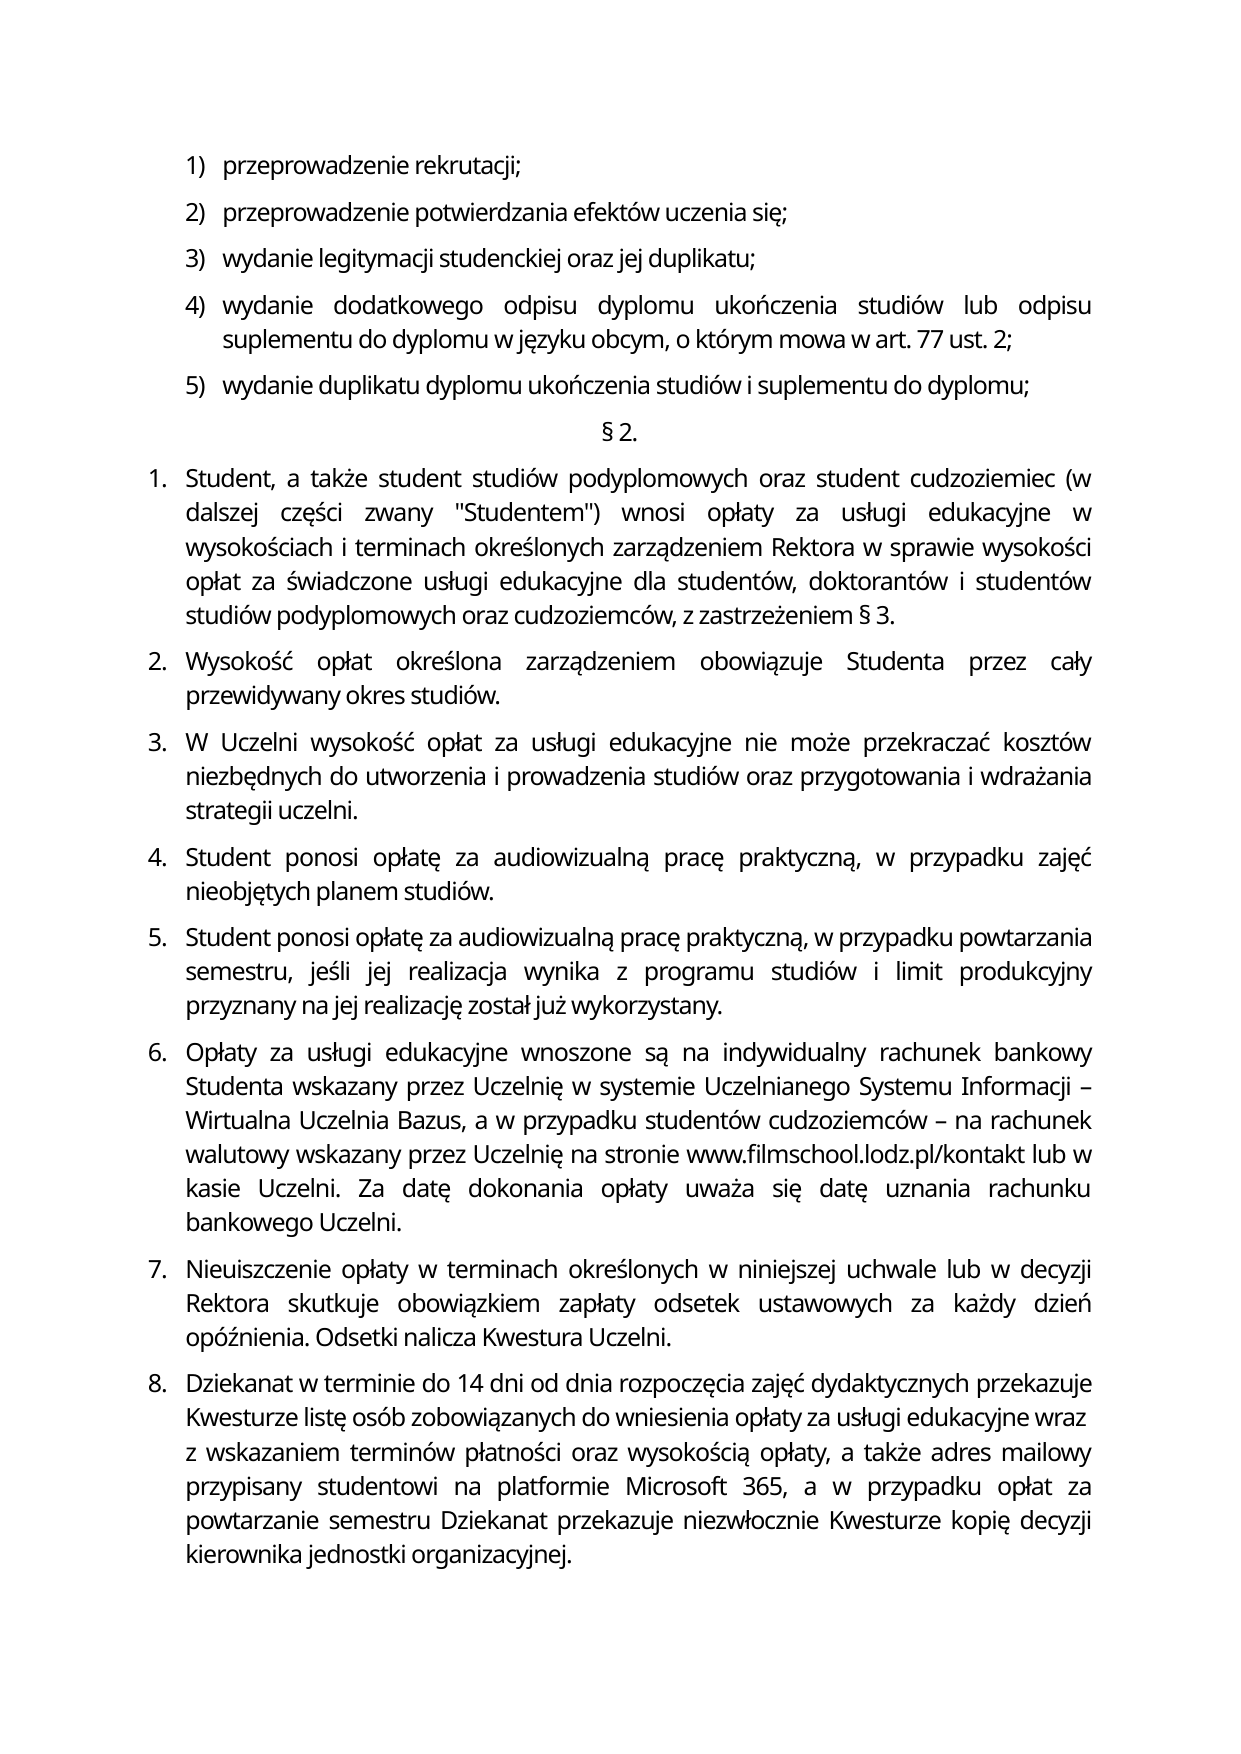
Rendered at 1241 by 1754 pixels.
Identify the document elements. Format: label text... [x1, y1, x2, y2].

list Student, a także student studiów podyplomowych oraz student cudzoziemiec (w dalszej części zwany "Studentem") wnosi opłaty za usługi edukacyjne w wysokościach i terminach określonych zarządzeniem Rektora w sprawie wysokości opłat za świadczone usługi edukacyjne dla studentów, doktorantów i studentów studiów podyplomowych oraz cudzoziemców, z zastrzeżeniem § 3. [148, 461, 1093, 631]
list wydanie legitymacji studenckiej oraz jej duplikatu; [185, 241, 1093, 275]
list Dziekanat w terminie do 14 dni od dnia rozpoczęcia zajęć dydaktycznych przekazuje Kwesturze listę osób zobowiązanych do wniesienia opłaty za usługi edukacyjne wraz z wskazaniem terminów płatności oraz wysokością opłaty, a także adres mailowy przypisany studentowi na platformie Microsoft 365, a w przypadku opłat za powtarzanie semestru Dziekanat przekazuje niezwłocznie Kwesturze kopię decyzji kierownika jednostki organizacyjnej. [148, 1366, 1093, 1570]
list przeprowadzenie rekrutacji; [185, 148, 1093, 182]
list Student ponosi opłatę za audiowizualną pracę praktyczną, w przypadku powtarzania semestru, jeśli jej realizacja wynika z programu studiów i limit produkcyjny przyznany na jej realizację został już wykorzystany. [148, 920, 1093, 1022]
list przeprowadzenie potwierdzania efektów uczenia się; [185, 194, 1093, 228]
list W Uczelni wysokość opłat za usługi edukacyjne nie może przekraczać kosztów niezbędnych do utworzenia i prowadzenia studiów oraz przygotowania i wdrażania strategii uczelni. [148, 724, 1093, 827]
text § 2. [148, 414, 1093, 448]
list wydanie dodatkowego odpisu dyplomu ukończenia studiów lub odpisu suplementu do dyplomu w języku obcym, o którym mowa w art. 77 ust. 2; [185, 287, 1093, 355]
list Student ponosi opłatę za audiowizualną pracę praktyczną, w przypadku zajęć nieobjętych planem studiów. [148, 839, 1093, 907]
list Wysokość opłat określona zarządzeniem obowiązuje Studenta przez cały przewidywany okres studiów. [148, 644, 1093, 712]
list wydanie duplikatu dyplomu ukończenia studiów i suplementu do dyplomu; [185, 368, 1093, 402]
list Nieuiszczenie opłaty w terminach określonych w niniejszej uchwale lub w decyzji Rektora skutkuje obowiązkiem zapłaty odsetek ustawowych za każdy dzień opóźnienia. Odsetki nalicza Kwestura Uczelni. [148, 1251, 1093, 1353]
list Opłaty za usługi edukacyjne wnoszone są na indywidualny rachunek bankowy Studenta wskazany przez Uczelnię w systemie Uczelnianego Systemu Informacji – Wirtualna Uczelnia Bazus, a w przypadku studentów cudzoziemców – na rachunek walutowy wskazany przez Uczelnię na stronie www.filmschool.lodz.pl/kontakt lub w kasie Uczelni. Za datę dokonania opłaty uważa się datę uznania rachunku bankowego Uczelni. [148, 1034, 1093, 1239]
